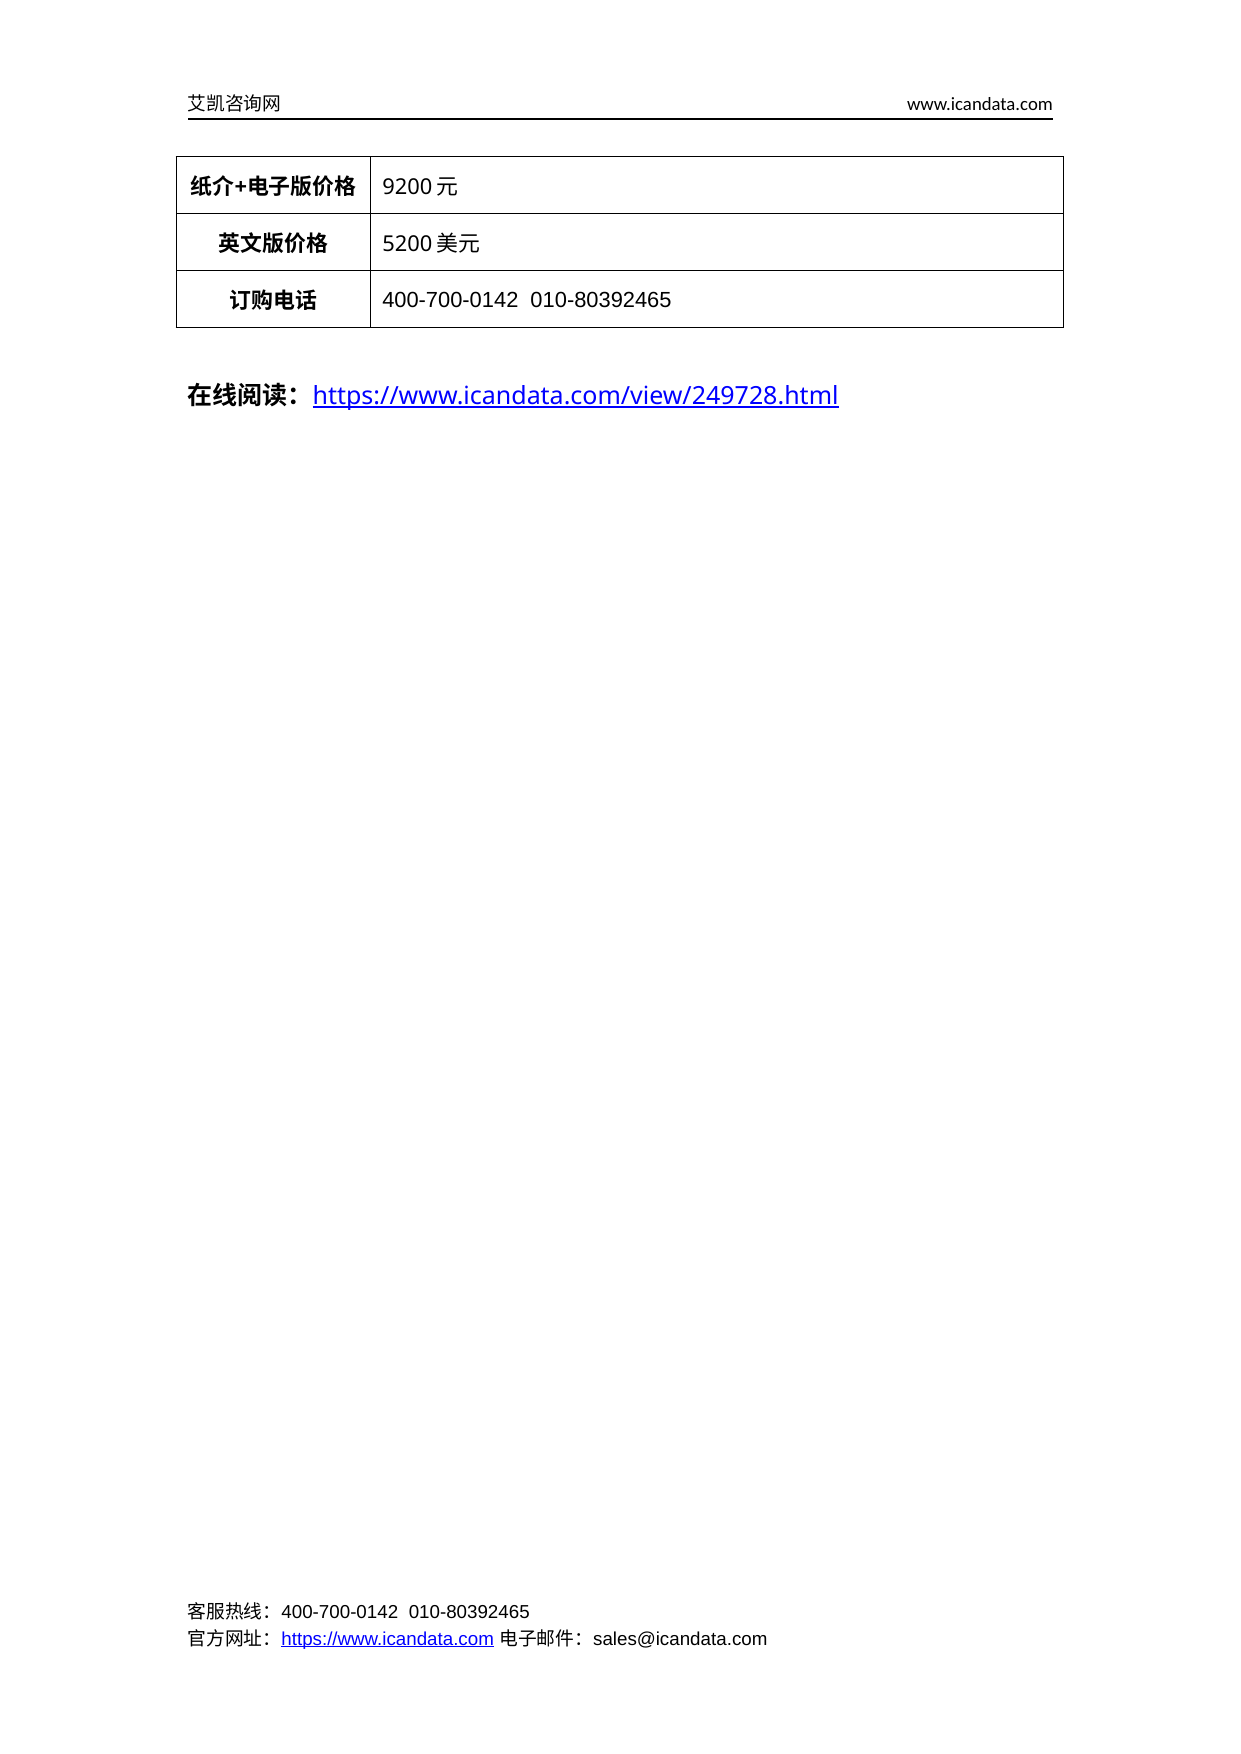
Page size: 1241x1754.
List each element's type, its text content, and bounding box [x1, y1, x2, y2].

table_cell 400-700-0142 010-80392465 [371, 271, 1063, 327]
table_cell 5200美元 [371, 214, 1063, 270]
table_cell 订购电话 [177, 271, 370, 327]
table_cell 纸介+电子版价格 [177, 157, 370, 213]
table_cell 英文版价格 [177, 214, 370, 270]
text 在线阅读：https://www.icandata.com/view/249728.html [187, 361, 1053, 426]
table_cell 9200元 [371, 157, 1063, 213]
